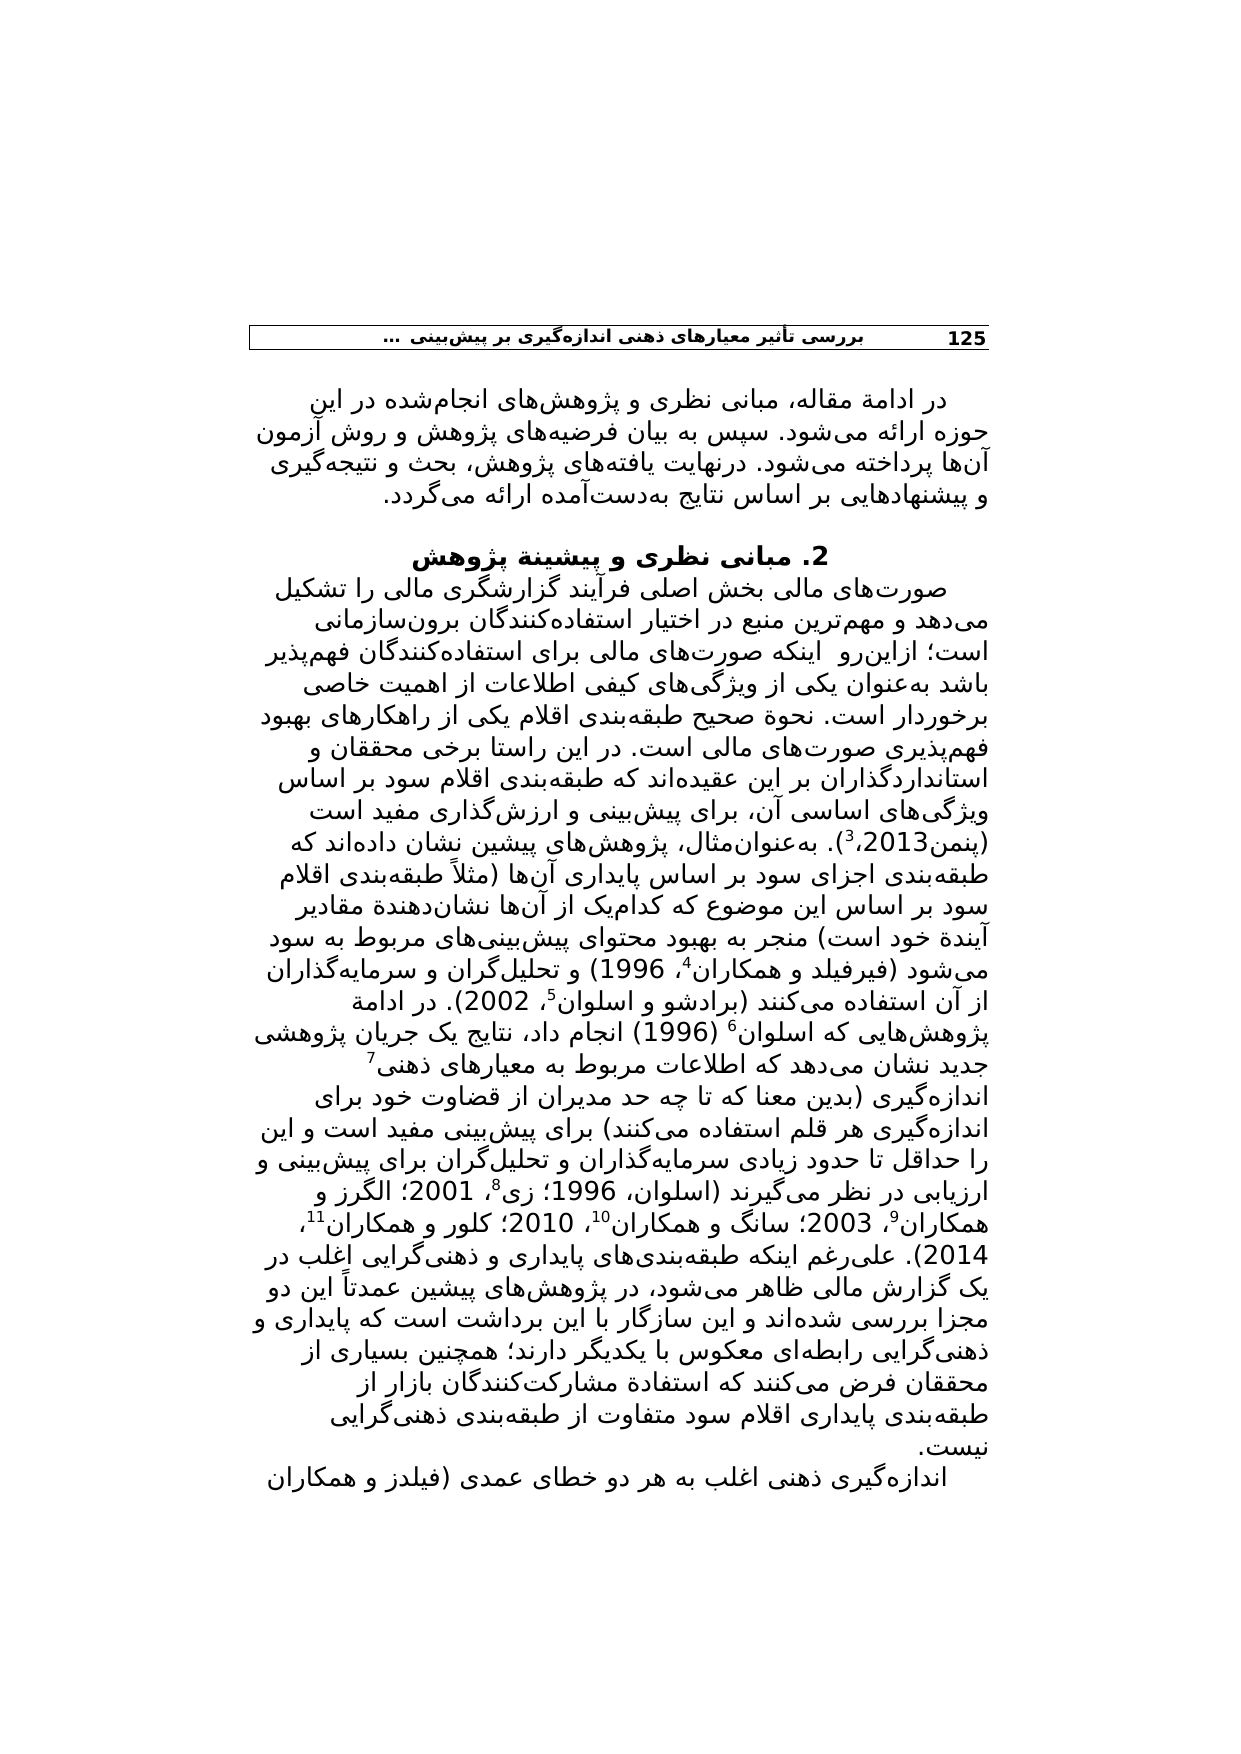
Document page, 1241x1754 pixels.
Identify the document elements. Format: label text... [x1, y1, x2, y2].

text صورت‌های مالی بخش اصلی فرآیند گزارشگری مالی را تشکیل می‌دهد و مهم‌ترین منبع در اختیار استفاده‌کنندگان برون‌سازمانی است؛ ازاین‌رو اینکه صورت‌های مالی برای استفاده‌کنندگان فهم‌پذیر باشد به‌عنوان یکی از ویژگی‌های کیفی اطلاعات از اهمیت خاصی برخوردار است. نحوة صحیح طبقه‌بندی اقلام یکی از راهکارهای بهبود فهم‌پذیری صورت‌های مالی است. در این راستا برخی محققان و استانداردگذاران بر این عقیده‌اند که طبقه‌بندی اقلام سود بر اساس ویژگی‌های اساسی آن، برای پیش‌بینی و ارزش‌گذاری مفید است (پنمن3،2013). به‌عنوان‌مثال، پژوهش‌های پیشین نشان داده‌اند که طبقه‌بندی اجزای سود بر اساس پایداری آن‌ها (مثلاً طبقه‌بندی اقلام سود بر اساس این موضوع که کدام‌یک از آن‌ها نشان‌دهندة مقادیر آیندة خود است) منجر به بهبود محتوای پیش‌بینی‌های مربوط به سود می‌شود (فیرفیلد و همکاران4، 1996) و تحلیل‌گران و سرمایه‌گذاران از آن استفاده می‌کنند (برادشو و اسلوان5، 2002). در ادامة پژوهش‌هایی که اسلوان6 (1996) انجام داد، نتایج یک جریان پژوهشی جدید نشان می‌دهد که اطلاعات مربوط به معیارهای ذهنی7 اندازه‌گیری (بدین معنا که تا چه حد مدیران از قضاوت خود برای اندازه‌گیری هر قلم استفاده می‌کنند) برای پیش‌بینی مفید است و این را حداقل تا حدود زیادی سرمایه‌گذاران و تحلیل‌گران برای پیش‌بینی و ارزیابی در نظر می‌گیرند (اسلوان، 1996؛ زی8، 2001؛ الگرز و همکاران9، 2003؛ سانگ و همکاران10، 2010؛ کلور و همکاران11، 2014). علی‌رغم اینکه طبقه‌بندی‌های پایداری و ذهنی‌گرایی اغلب در یک گزارش مالی ظاهر می‌شود، در پژوهش‌های پیشین عمدتاً این دو مجزا بررسی شده‌اند و این سازگار با این برداشت است که پایداری و ذهنی‌گرایی رابطه‌ای معکوس با یکدیگر دارند؛ همچنین بسیاری از محققان فرض می‌کنند که استفادة مشارکت‌کنندگان بازار از طبقه‌بندی پایداری اقلام سود متفاوت از طبقه‌بندی ذهنی‌گرایی نیست. [251, 573, 989, 1461]
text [251, 1462, 989, 1493]
text 2. مبانی نظری و پیشینة پژوهش [251, 541, 989, 571]
text در ادامة مقاله، مبانی نظری و پژوهش‌های انجام‌شده در این حوزه ارائه می‌شود. سپس به بیان فرضیه‌های پژوهش و روش آزمون آن‌ها پرداخته می‌شود. درنهایت یافته‌های پژوهش، بحث و نتیجه‌گیری و پیشنهادهایی بر اساس نتایج به‌دست‌آمده ارائه می‌گردد. [251, 384, 989, 509]
